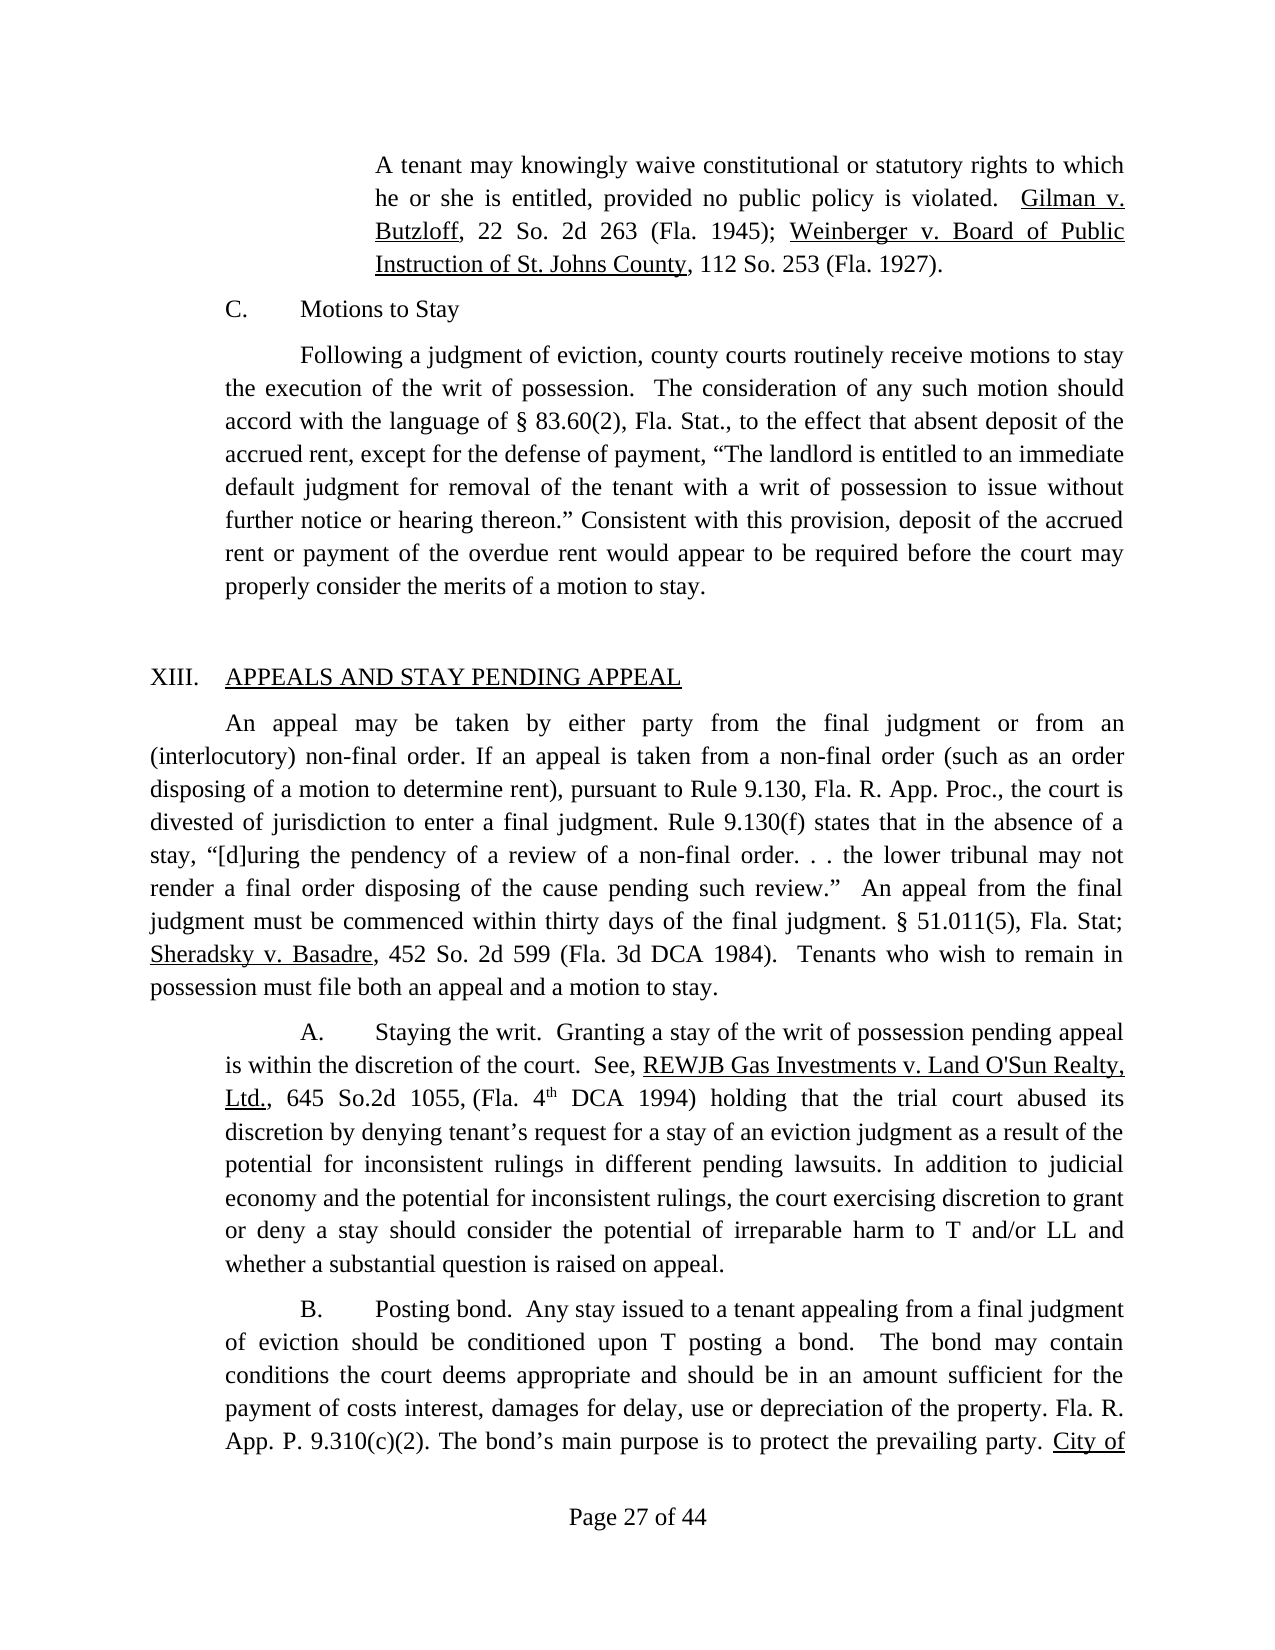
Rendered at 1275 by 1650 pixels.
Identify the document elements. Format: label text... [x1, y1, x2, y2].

text A. Staying the writ. Granting a stay of the writ of possession pending appeal is within the discretion of the court. See, REWJB Gas Investments v. Land O'Sun Realty, Ltd., 645 So.2d 1055, (Fla. 4th DCA 1994) holding that the trial court abused its discretion by denying tenant’s request for a stay of an eviction judgment as a result of the potential for inconsistent rulings in different pending lawsuits. In addition to judicial economy and the potential for inconsistent rulings, the court exercising discretion to grant or deny a stay should consider the potential of irreparable harm to T and/or LL and whether a substantial question is raised on appeal. [225, 1017, 1125, 1277]
text Following a judgment of eviction, county courts routinely receive motions to stay the execution of the writ of possession. The consideration of any such motion should accord with the language of § 83.60(2), Fla. Stat., to the effect that absent deposit of the accrued rent, except for the defense of payment, “The landlord is entitled to an immediate default judgment for removal of the tenant with a writ of possession to issue without further notice or hearing thereon.” Consistent with this provision, deposit of the accrued rent or payment of the overdue rent would appear to be required before the court may properly consider the merits of a motion to stay. [225, 340, 1125, 600]
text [225, 1294, 1125, 1455]
text C. Motions to Stay [150, 294, 1125, 323]
text An appeal may be taken by either party from the final judgment or from an (interlocutory) non-final order. If an appeal is taken from a non-final order (such as an order disposing of a motion to determine rent), pursuant to Rule 9.130, Fla. R. App. Proc., the court is divested of jurisdiction to enter a final judgment. Rule 9.130(f) states that in the absence of a stay, “[d]uring the pendency of a review of a non-final order. . . the lower tribunal may not render a final order disposing of the cause pending such review.” An appeal from the final judgment must be commenced within thirty days of the final judgment. § 51.011(5), Fla. Stat; Sheradsky v. Basadre, 452 So. 2d 599 (Fla. 3d DCA 1984). Tenants who wish to remain in possession must file both an appeal and a motion to stay. [150, 708, 1125, 1001]
text A tenant may knowingly waive constitutional or statutory rights to which he or she is entitled, provided no public policy is violated. Gilman v. Butzloff, 22 So. 2d 263 (Fla. 1945); Weinberger v. Board of Public Instruction of St. Johns County, 112 So. 253 (Fla. 1927). [375, 150, 1125, 278]
text XIII. APPEALS AND STAY PENDING APPEAL [150, 662, 1125, 691]
